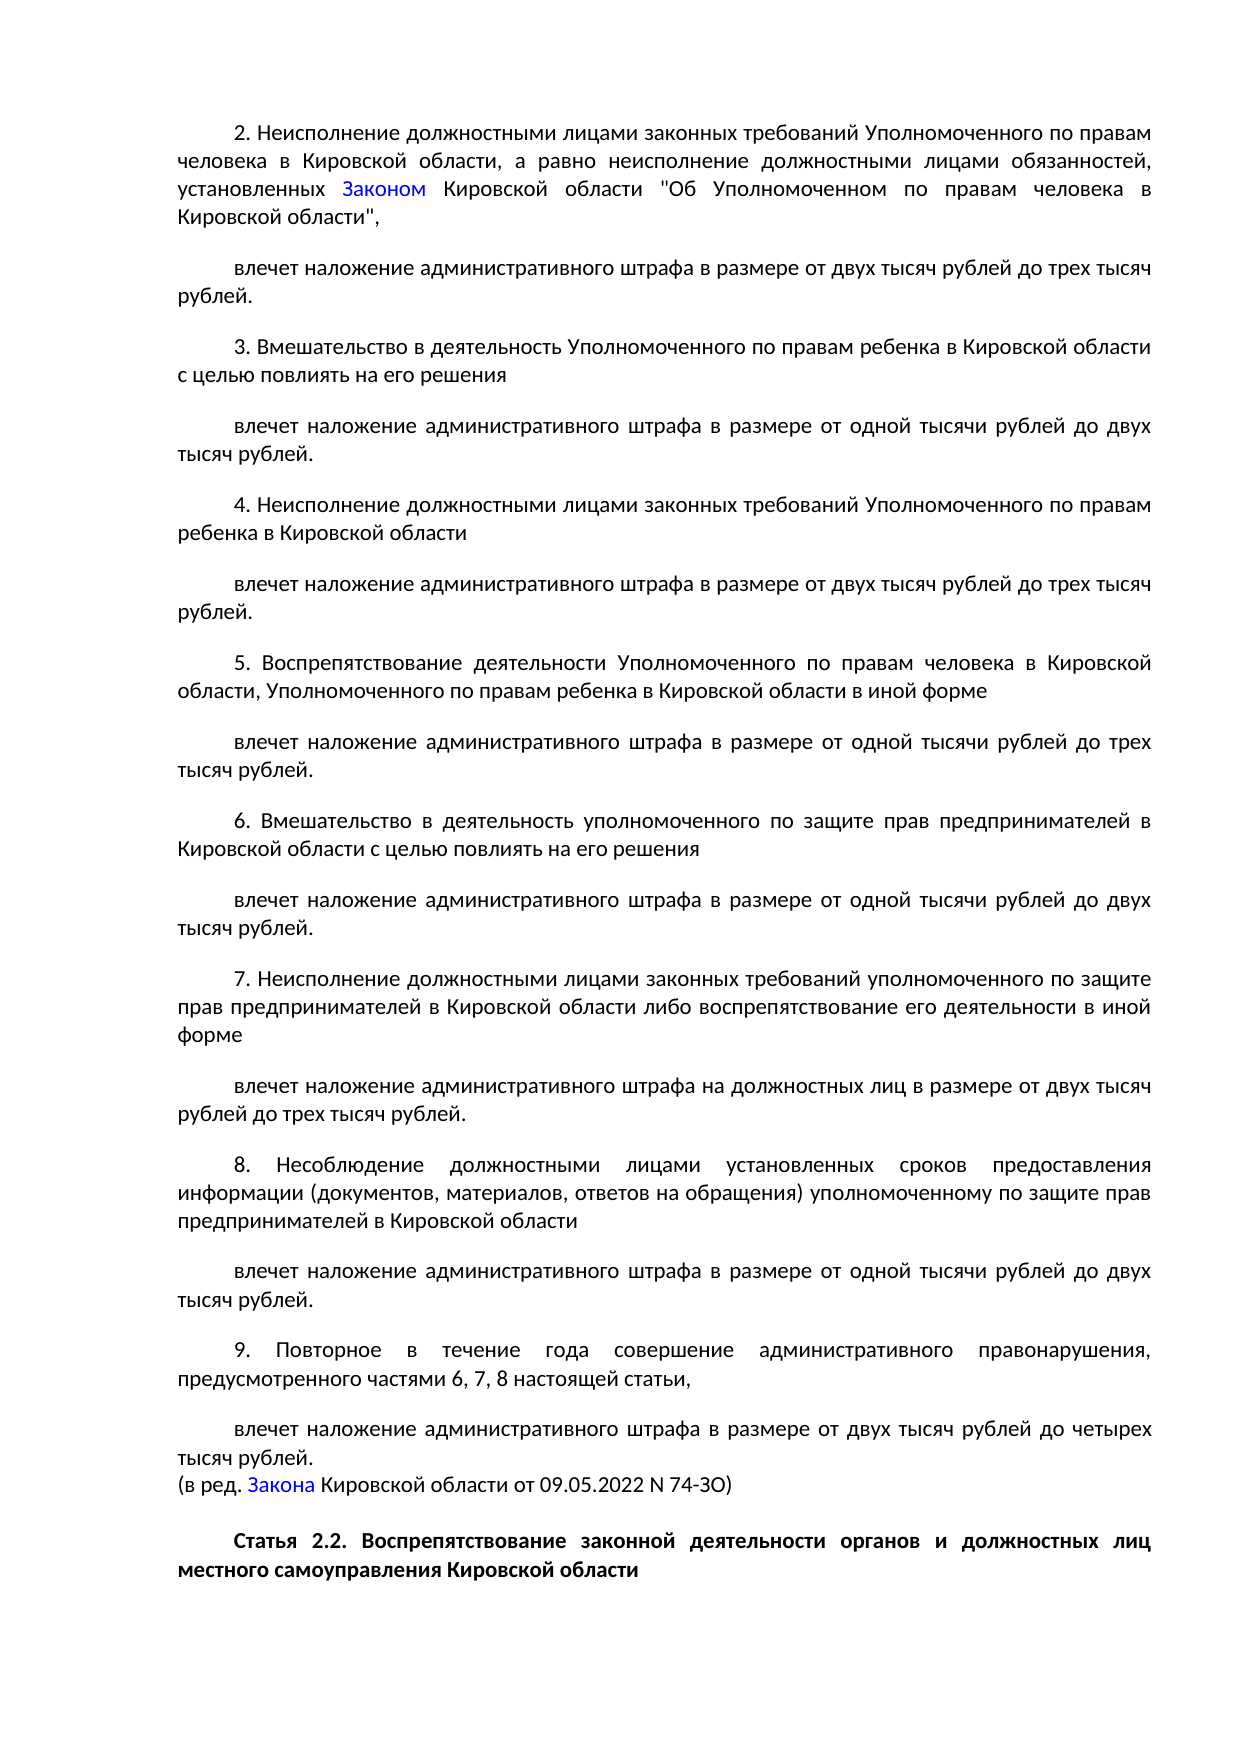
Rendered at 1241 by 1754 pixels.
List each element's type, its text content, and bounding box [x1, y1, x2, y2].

text 5. Воспрепятствование деятельности Уполномоченного по правам человека в Кировской области, Уполномоченного по правам ребенка в Кировской области в иной форме [177, 648, 1152, 704]
text влечет наложение административного штрафа в размере от одной тысячи рублей до двух тысяч рублей. [177, 411, 1152, 467]
text влечет наложение административного штрафа в размере от двух тысяч рублей до трех тысяч рублей. [177, 253, 1152, 309]
text влечет наложение административного штрафа в размере от двух тысяч рублей до четырех тысяч рублей. [177, 1414, 1152, 1471]
text влечет наложение административного штрафа в размере от двух тысяч рублей до трех тысяч рублей. [177, 569, 1152, 625]
text 6. Вмешательство в деятельность уполномоченного по защите прав предпринимателей в Кировской области с целью повлиять на его решения [177, 806, 1152, 862]
title Статья 2.2. Воспрепятствование законной деятельности органов и должностных лиц местного самоуправления Кировской области [177, 1527, 1152, 1583]
text 9. Повторное в течение года совершение административного правонарушения, предусмотренного частями 6, 7, 8 настоящей статьи, [177, 1336, 1152, 1392]
text 8. Несоблюдение должностными лицами установленных сроков предоставления информации (документов, материалов, ответов на обращения) уполномоченному по защите прав предпринимателей в Кировской области [177, 1150, 1152, 1234]
text 2. Неисполнение должностными лицами законных требований Уполномоченного по правам человека в Кировской области, а равно неисполнение должностными лицами обязанностей, установленных Законом Кировской области "Об Уполномоченном по правам человека в Кировской области", [177, 118, 1152, 230]
text 3. Вмешательство в деятельность Уполномоченного по правам ребенка в Кировской области с целью повлиять на его решения [177, 332, 1152, 388]
text влечет наложение административного штрафа в размере от одной тысячи рублей до двух тысяч рублей. [177, 885, 1152, 941]
text влечет наложение административного штрафа в размере от одной тысячи рублей до трех тысяч рублей. [177, 727, 1152, 783]
text (в ред. Закона Кировской области от 09.05.2022 N 74-ЗО) [177, 1471, 1152, 1499]
text 4. Неисполнение должностными лицами законных требований Уполномоченного по правам ребенка в Кировской области [177, 490, 1152, 546]
text влечет наложение административного штрафа в размере от одной тысячи рублей до двух тысяч рублей. [177, 1257, 1152, 1313]
text влечет наложение административного штрафа на должностных лиц в размере от двух тысяч рублей до трех тысяч рублей. [177, 1071, 1152, 1127]
text 7. Неисполнение должностными лицами законных требований уполномоченного по защите прав предпринимателей в Кировской области либо воспрепятствование его деятельности в иной форме [177, 964, 1152, 1048]
